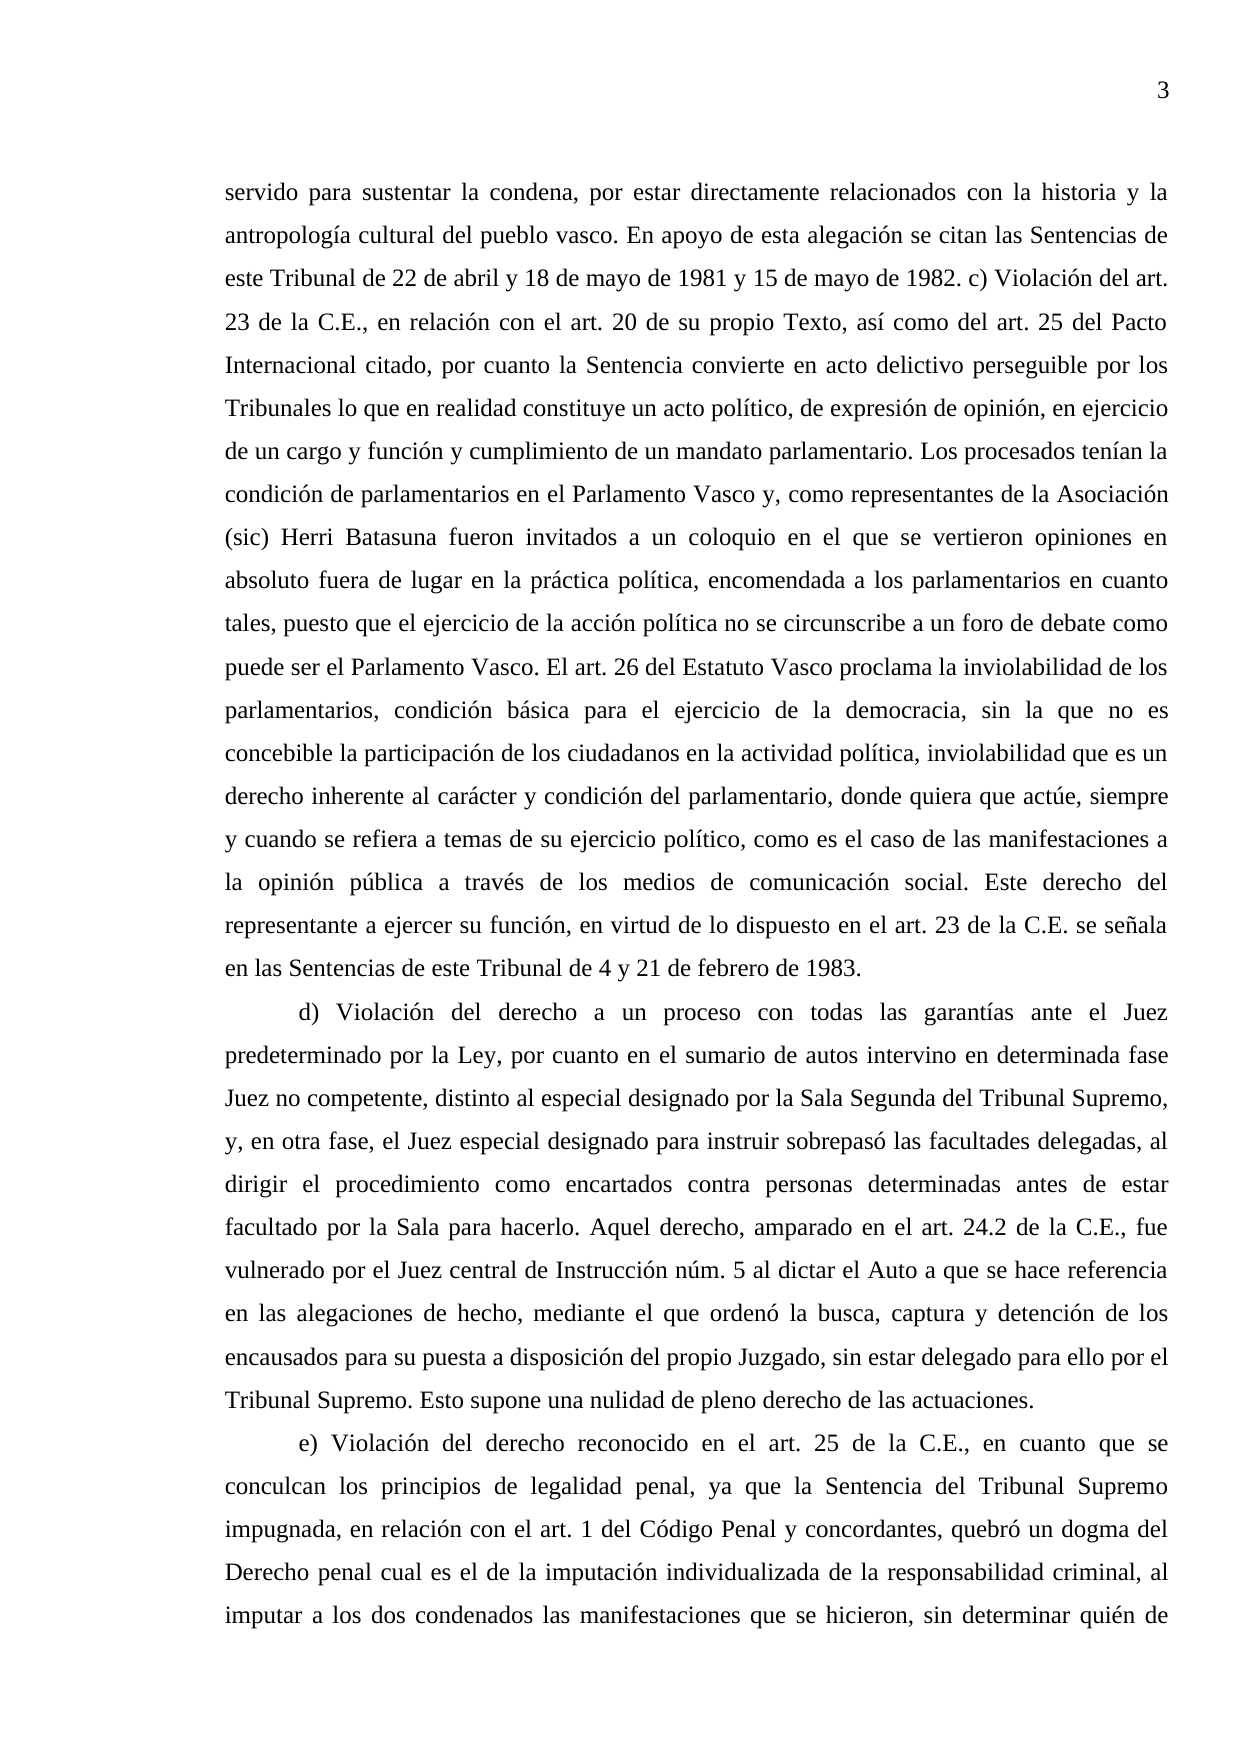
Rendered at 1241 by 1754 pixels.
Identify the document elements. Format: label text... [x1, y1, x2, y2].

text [224, 177, 1169, 982]
text d) Violación del derecho a un proceso con todas las garantías ante el Juez predeterminado por la Ley, por cuanto en el sumario de autos intervino en determinada fase Juez no competente, distinto al especial designado por la Sala Segunda del Tribunal Supremo, y, en otra fase, el Juez especial designado para instruir sobrepasó las facultades delegadas, al dirigir el procedimiento como encartados contra personas determinadas antes de estar facultado por la Sala para hacerlo. Aquel derecho, amparado en el art. 24.2 de la C.E., fue vulnerado por el Juez central de Instrucción núm. 5 al dictar el Auto a que se hace referencia en las alegaciones de hecho, mediante el que ordenó la busca, captura y detención de los encausados para su puesta a disposición del propio Juzgado, sin estar delegado para ello por el Tribunal Supremo. Esto supone una nulidad de pleno derecho de las actuaciones. [224, 997, 1169, 1413]
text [224, 1428, 1169, 1629]
